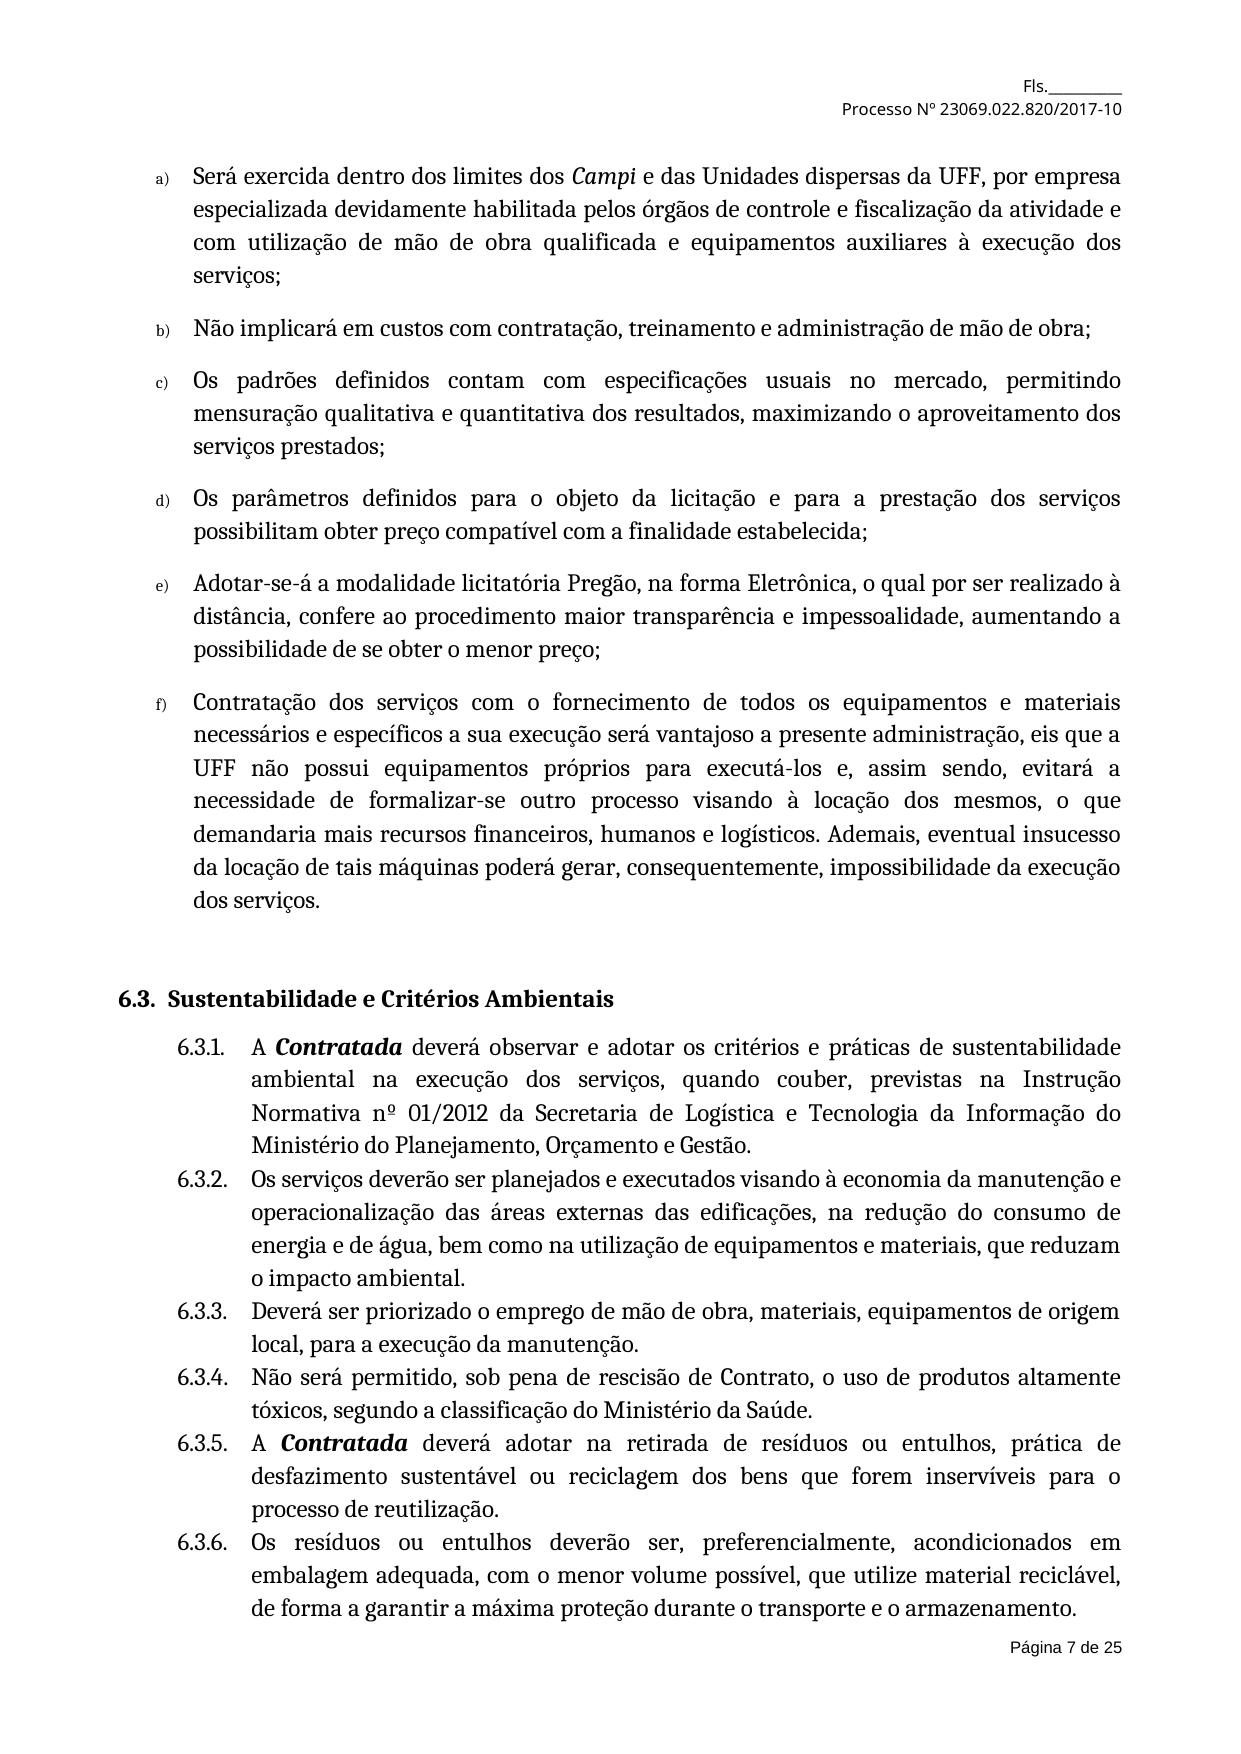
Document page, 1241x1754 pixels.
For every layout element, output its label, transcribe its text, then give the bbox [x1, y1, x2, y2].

list A Contratada deverá adotar na retirada de resíduos ou entulhos, prática de desfazimento sustentável ou reciclagem dos bens que forem inservíveis para o processo de reutilização. [177, 1429, 1122, 1523]
list Adotar-se-á a modalidade licitatória Pregão, na forma Eletrônica, o qual por ser realizado à distância, confere ao procedimento maior transparência e impessoalidade, aumentando a possibilidade de se obter o menor preço; [156, 569, 1122, 664]
list Contratação dos serviços com o fornecimento de todos os equipamentos e materiais necessários e específicos a sua execução será vantajoso a presente administração, eis que a UFF não possui equipamentos próprios para executá-los e, assim sendo, evitará a necessidade de formalizar-se outro processo visando à locação dos mesmos, o que demandaria mais recursos financeiros, humanos e logísticos. Ademais, eventual insucesso da locação de tais máquinas poderá gerar, consequentemente, impossibilidade da execução dos serviços. [156, 687, 1122, 914]
list Deverá ser priorizado o emprego de mão de obra, materiais, equipamentos de origem local, para a execução da manutenção. [177, 1297, 1122, 1358]
list Os resíduos ou entulhos deverão ser, preferencialmente, acondicionados em embalagem adequada, com o menor volume possível, que utilize material reciclável, de forma a garantir a máxima proteção durante o transporte e o armazenamento. [177, 1528, 1122, 1622]
list Os padrões definidos contam com especificações usuais no mercado, permitindo mensuração qualitativa e quantitativa dos resultados, maximizando o aproveitamento dos serviços prestados; [156, 366, 1122, 461]
list Os parâmetros definidos para o objeto da licitação e para a prestação dos serviços possibilitam obter preço compatível com a finalidade estabelecida; [156, 484, 1122, 546]
list Será exercida dentro dos limites dos Campi e das Unidades dispersas da UFF, por empresa especializada devidamente habilitada pelos órgãos de controle e fiscalização da atividade e com utilização de mão de obra qualificada e equipamentos auxiliares à execução dos serviços; [156, 162, 1122, 290]
list Sustentabilidade e Critérios Ambientais [118, 984, 1122, 1013]
list Não implicará em custos com contratação, treinamento e administração de mão de obra; [156, 313, 1122, 342]
list Os serviços deverão ser planejados e executados visando à economia da manutenção e operacionalização das áreas externas das edificações, na redução do consumo de energia e de água, bem como na utilização de equipamentos e materiais, que reduzam o impacto ambiental. [177, 1164, 1122, 1292]
list A Contratada deverá observar e adotar os critérios e práticas de sustentabilidade ambiental na execução dos serviços, quando couber, previstas na Instrução Normativa nº 01/2012 da Secretaria de Logística e Tecnologia da Informação do Ministério do Planejamento, Orçamento e Gestão. [177, 1032, 1122, 1160]
list Não será permitido, sob pena de rescisão de Contrato, o uso de produtos altamente tóxicos, segundo a classificação do Ministério da Saúde. [177, 1363, 1122, 1424]
